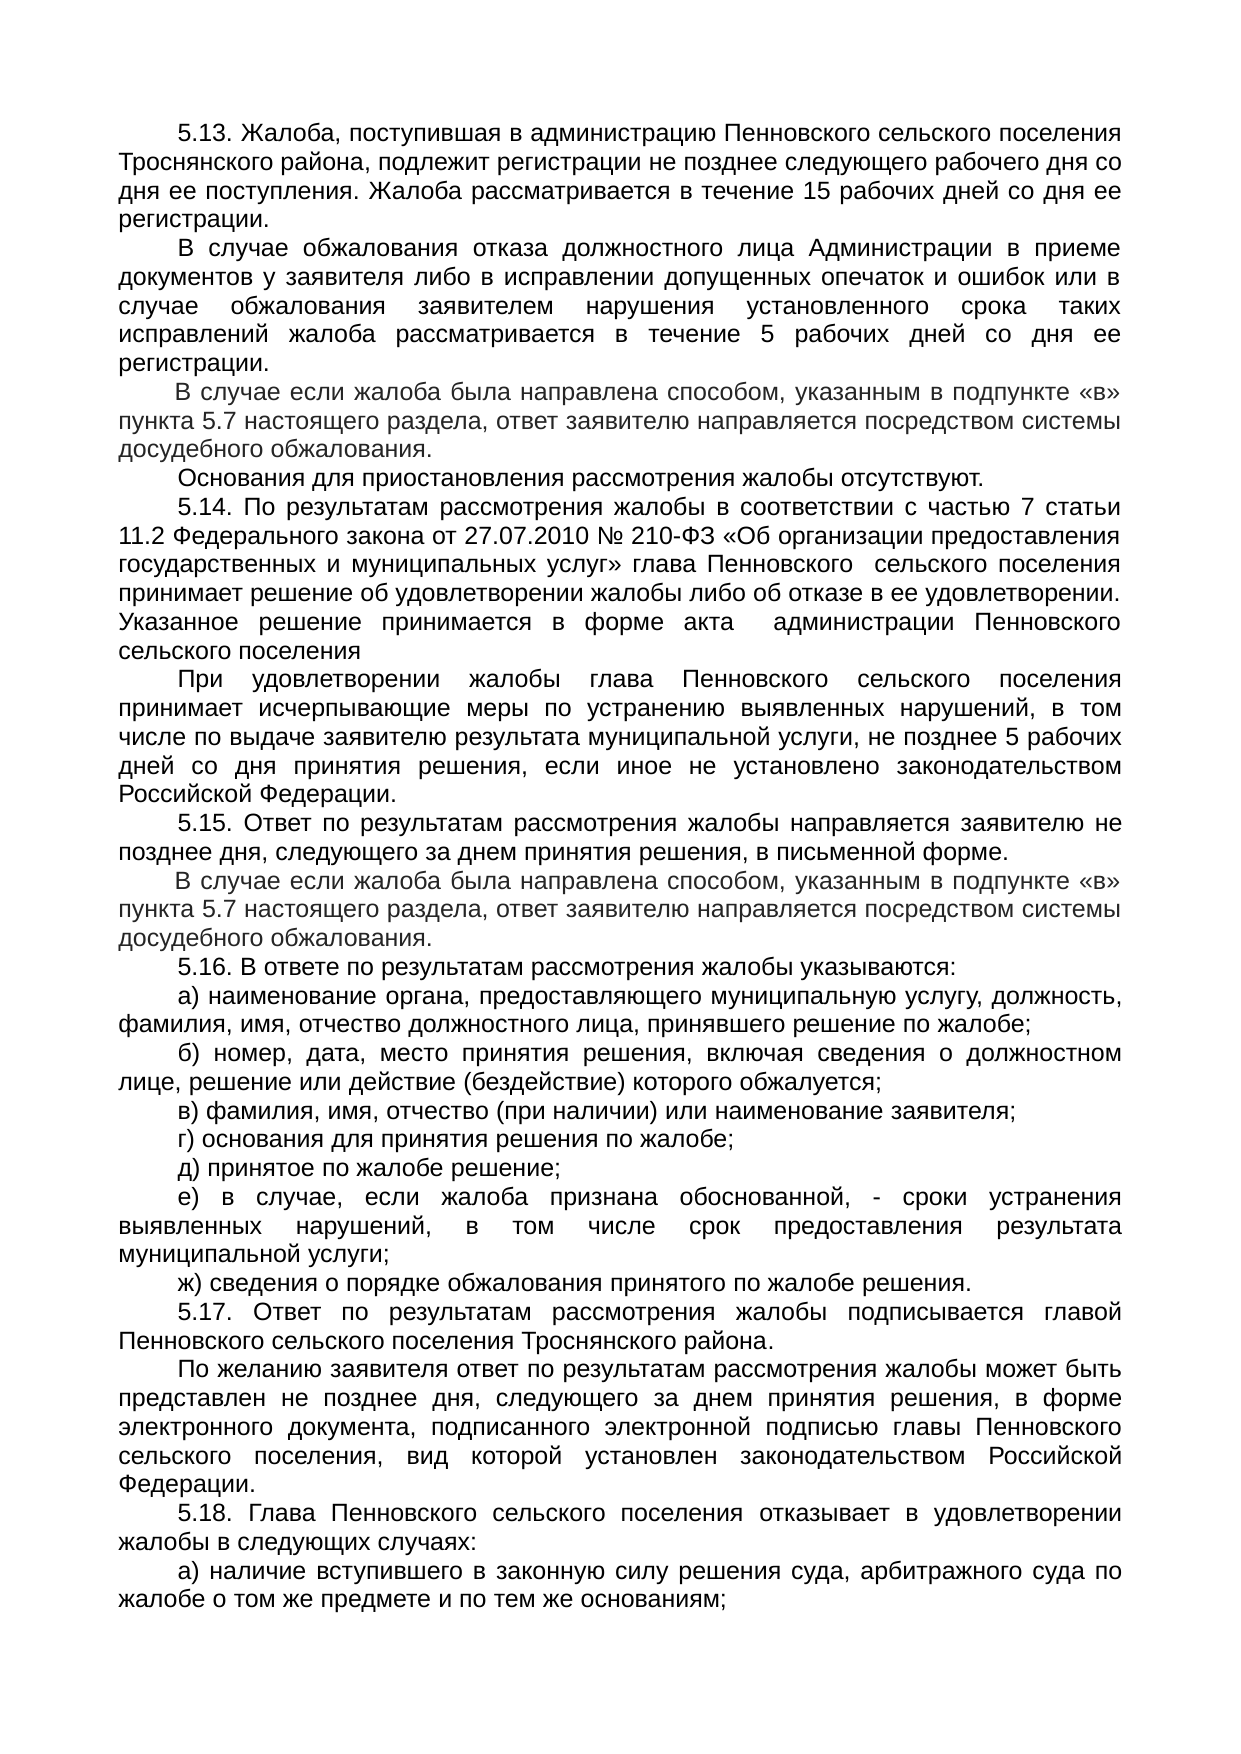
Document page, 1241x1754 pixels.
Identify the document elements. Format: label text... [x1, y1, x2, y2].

text Основания для приостановления рассмотрения жалобы отсутствуют. [118, 463, 1122, 492]
text а) наличие вступившего в законную силу решения суда, арбитражного суда по жалобе о том же предмете и по тем же основаниям; [118, 1556, 1122, 1613]
text 5.14. По результатам рассмотрения жалобы в соответствии с частью 7 статьи 11.2 Федерального закона от 27.07.2010 № 210-ФЗ «Об организации предоставления государственных и муниципальных услуг» глава Пенновского сельского поселения принимает решение об удовлетворении жалобы либо об отказе в ее удовлетворении. Указанное решение принимается в форме акта администрации Пенновского сельского поселения [118, 492, 1122, 664]
text В случае если жалоба была направлена способом, указанным в подпункте «в» пункта 5.7 настоящего раздела, ответ заявителю направляется посредством системы досудебного обжалования. [118, 377, 1122, 463]
text г) основания для принятия решения по жалобе; [118, 1124, 1122, 1153]
text В случае обжалования отказа должностного лица Администрации в приеме документов у заявителя либо в исправлении допущенных опечаток и ошибок или в случае обжалования заявителем нарушения установленного срока таких исправлений жалоба рассматривается в течение 5 рабочих дней со дня ее регистрации. [118, 233, 1122, 377]
text 5.17. Ответ по результатам рассмотрения жалобы подписывается главой Пенновского сельского поселения Троснянского района. [118, 1297, 1122, 1354]
text 5.18. Глава Пенновского сельского поселения отказывает в удовлетворении жалобы в следующих случаях: [118, 1498, 1122, 1556]
text 5.15. Ответ по результатам рассмотрения жалобы направляется заявителю не позднее дня, следующего за днем принятия решения, в письменной форме. [118, 808, 1122, 866]
text д) принятое по жалобе решение; [118, 1153, 1122, 1182]
text в) фамилия, имя, отчество (при наличии) или наименование заявителя; [118, 1096, 1122, 1124]
text В случае если жалоба была направлена способом, указанным в подпункте «в» пункта 5.7 настоящего раздела, ответ заявителю направляется посредством системы досудебного обжалования. [118, 866, 1122, 952]
text 5.13. Жалоба, поступившая в администрацию Пенновского сельского поселения Троснянского района, подлежит регистрации не позднее следующего рабочего дня со дня ее поступления. Жалоба рассматривается в течение 15 рабочих дней со дня ее регистрации. [118, 118, 1122, 233]
text а) наименование органа, предоставляющего муниципальную услугу, должность, фамилия, имя, отчество должностного лица, принявшего решение по жалобе; [118, 981, 1122, 1038]
text 5.16. В ответе по результатам рассмотрения жалобы указываются: [118, 952, 1122, 981]
text ж) сведения о порядке обжалования принятого по жалобе решения. [118, 1268, 1122, 1297]
text б) номер, дата, место принятия решения, включая сведения о должностном лице, решение или действие (бездействие) которого обжалуется; [118, 1038, 1122, 1096]
text По желанию заявителя ответ по результатам рассмотрения жалобы может быть представлен не позднее дня, следующего за днем принятия решения, в форме электронного документа, подписанного электронной подписью главы Пенновского сельского поселения, вид которой установлен законодательством Российской Федерации. [118, 1354, 1122, 1498]
text е) в случае, если жалоба признана обоснованной, - сроки устранения выявленных нарушений, в том числе срок предоставления результата муниципальной услуги; [118, 1182, 1122, 1268]
text При удовлетворении жалобы глава Пенновского сельского поселения принимает исчерпывающие меры по устранению выявленных нарушений, в том числе по выдаче заявителю результата муниципальной услуги, не позднее 5 рабочих дней со дня принятия решения, если иное не установлено законодательством Российской Федерации. [118, 664, 1122, 808]
